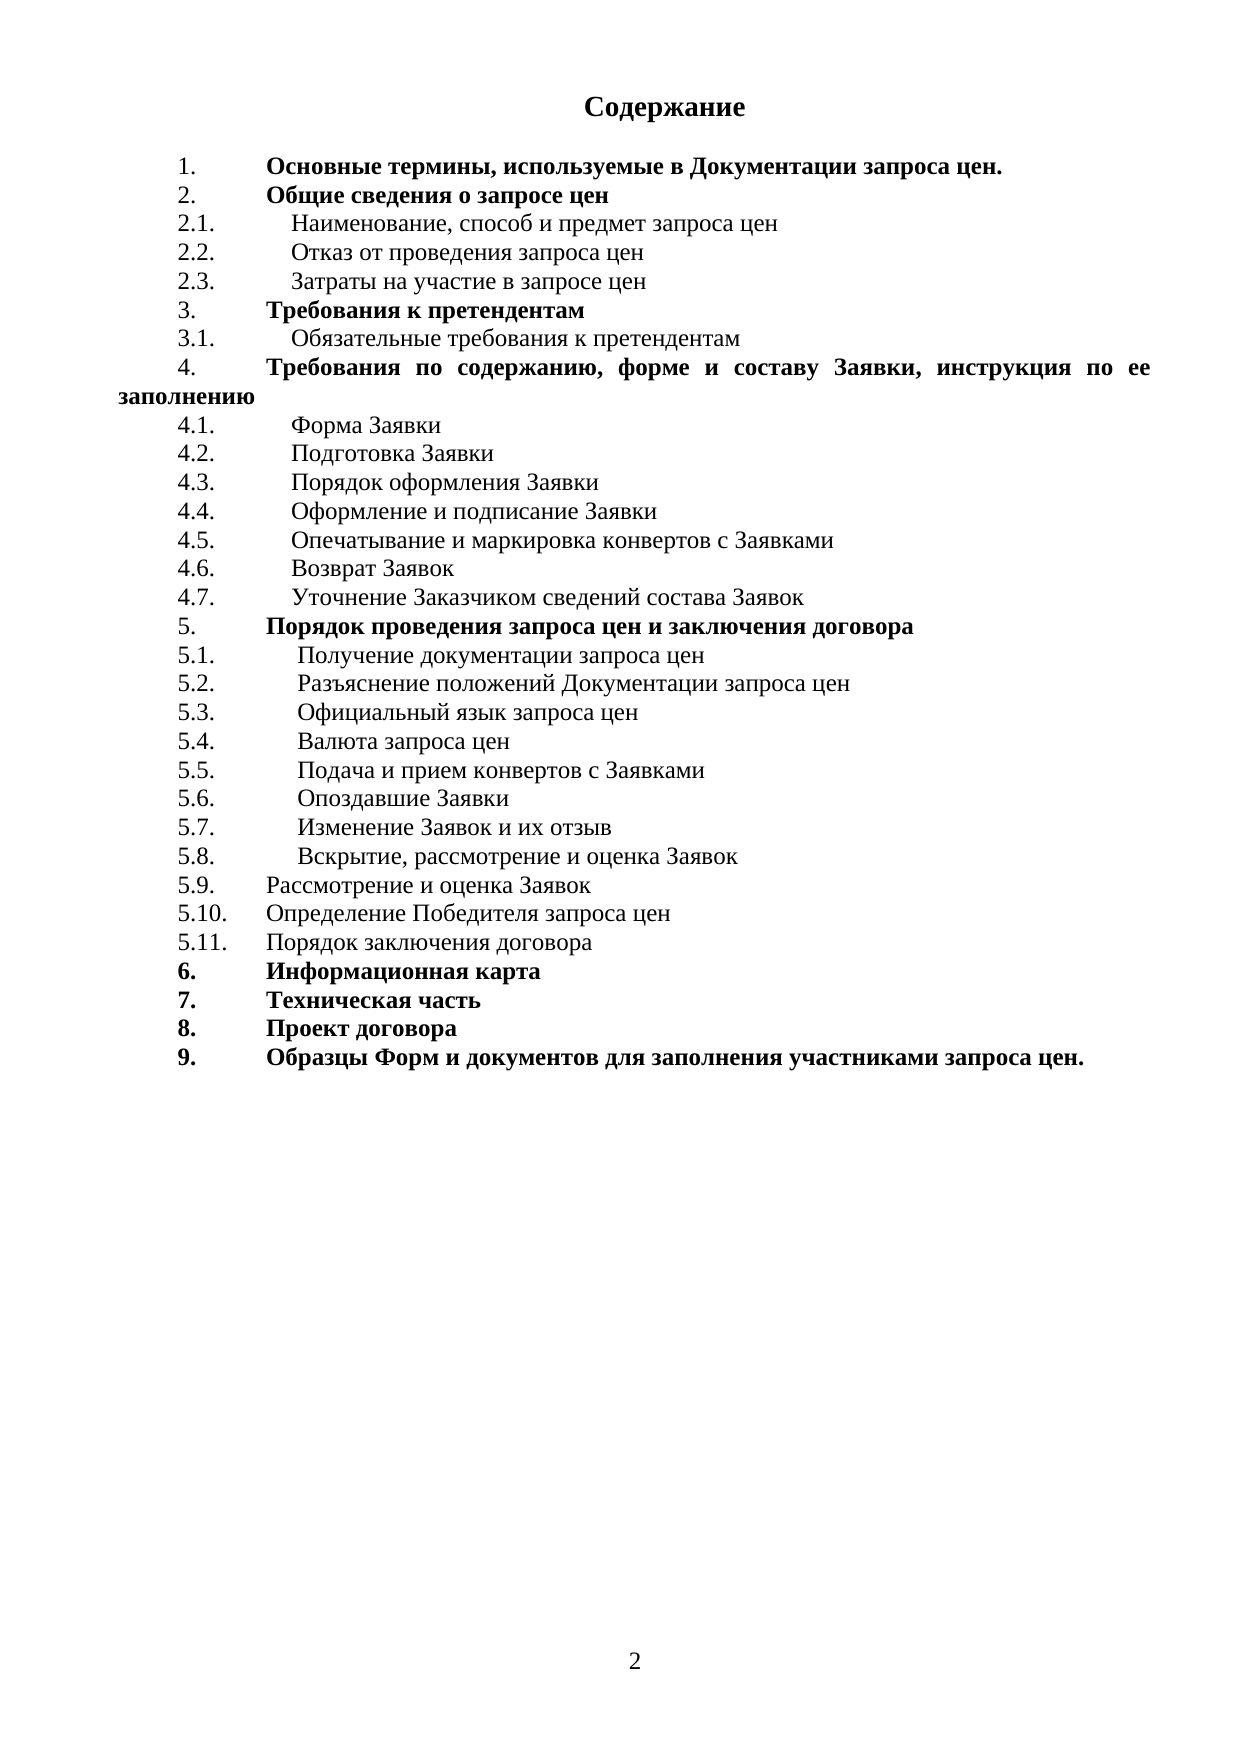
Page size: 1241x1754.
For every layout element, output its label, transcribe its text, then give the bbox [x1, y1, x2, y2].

list Общие сведения о запросе цен [118, 180, 1152, 208]
list Требования по содержанию, форме и составу Заявки, инструкция по ее заполнению [118, 352, 1152, 410]
list Изменение Заявок и их отзыв [118, 812, 1152, 841]
list Информационная карта [118, 956, 1152, 985]
list Требования к претендентам [118, 295, 1152, 323]
list Валюта запроса цен [118, 726, 1152, 755]
list Затраты на участие в запросе цен [118, 266, 1152, 295]
list Получение документации запроса цен [118, 640, 1152, 668]
list Определение Победителя запроса цен [118, 898, 1152, 927]
list Возврат Заявок [118, 553, 1152, 582]
list Опоздавшие Заявки [118, 783, 1152, 812]
text Содержание [118, 89, 1152, 122]
list Официальный язык запроса цен [118, 697, 1152, 726]
list Опечатывание и маркировка конвертов с Заявками [118, 525, 1152, 553]
list Порядок оформления Заявки [118, 467, 1152, 496]
list Обязательные требования к претендентам [118, 323, 1152, 352]
list Основные термины, используемые в Документации запроса цен. [118, 151, 1152, 180]
list Техническая часть [118, 985, 1152, 1013]
list Образцы Форм и документов для заполнения участниками запроса цен. [118, 1042, 1152, 1071]
list Подача и прием конвертов с Заявками [118, 755, 1152, 783]
list Вскрытие, рассмотрение и оценка Заявок [118, 841, 1152, 870]
list Разъяснение положений Документации запроса цен [118, 668, 1152, 697]
list Наименование, способ и предмет запроса цен [118, 208, 1152, 237]
list Подготовка Заявки [118, 438, 1152, 467]
list Уточнение Заказчиком сведений состава Заявок [118, 582, 1152, 611]
list Отказ от проведения запроса цен [118, 237, 1152, 266]
list Порядок проведения запроса цен и заключения договора [118, 611, 1152, 640]
list Оформление и подписание Заявки [118, 496, 1152, 525]
list Рассмотрение и оценка Заявок [118, 870, 1152, 898]
list Форма Заявки [118, 410, 1152, 438]
list Проект договора [118, 1013, 1152, 1042]
list Порядок заключения договора [118, 927, 1152, 956]
